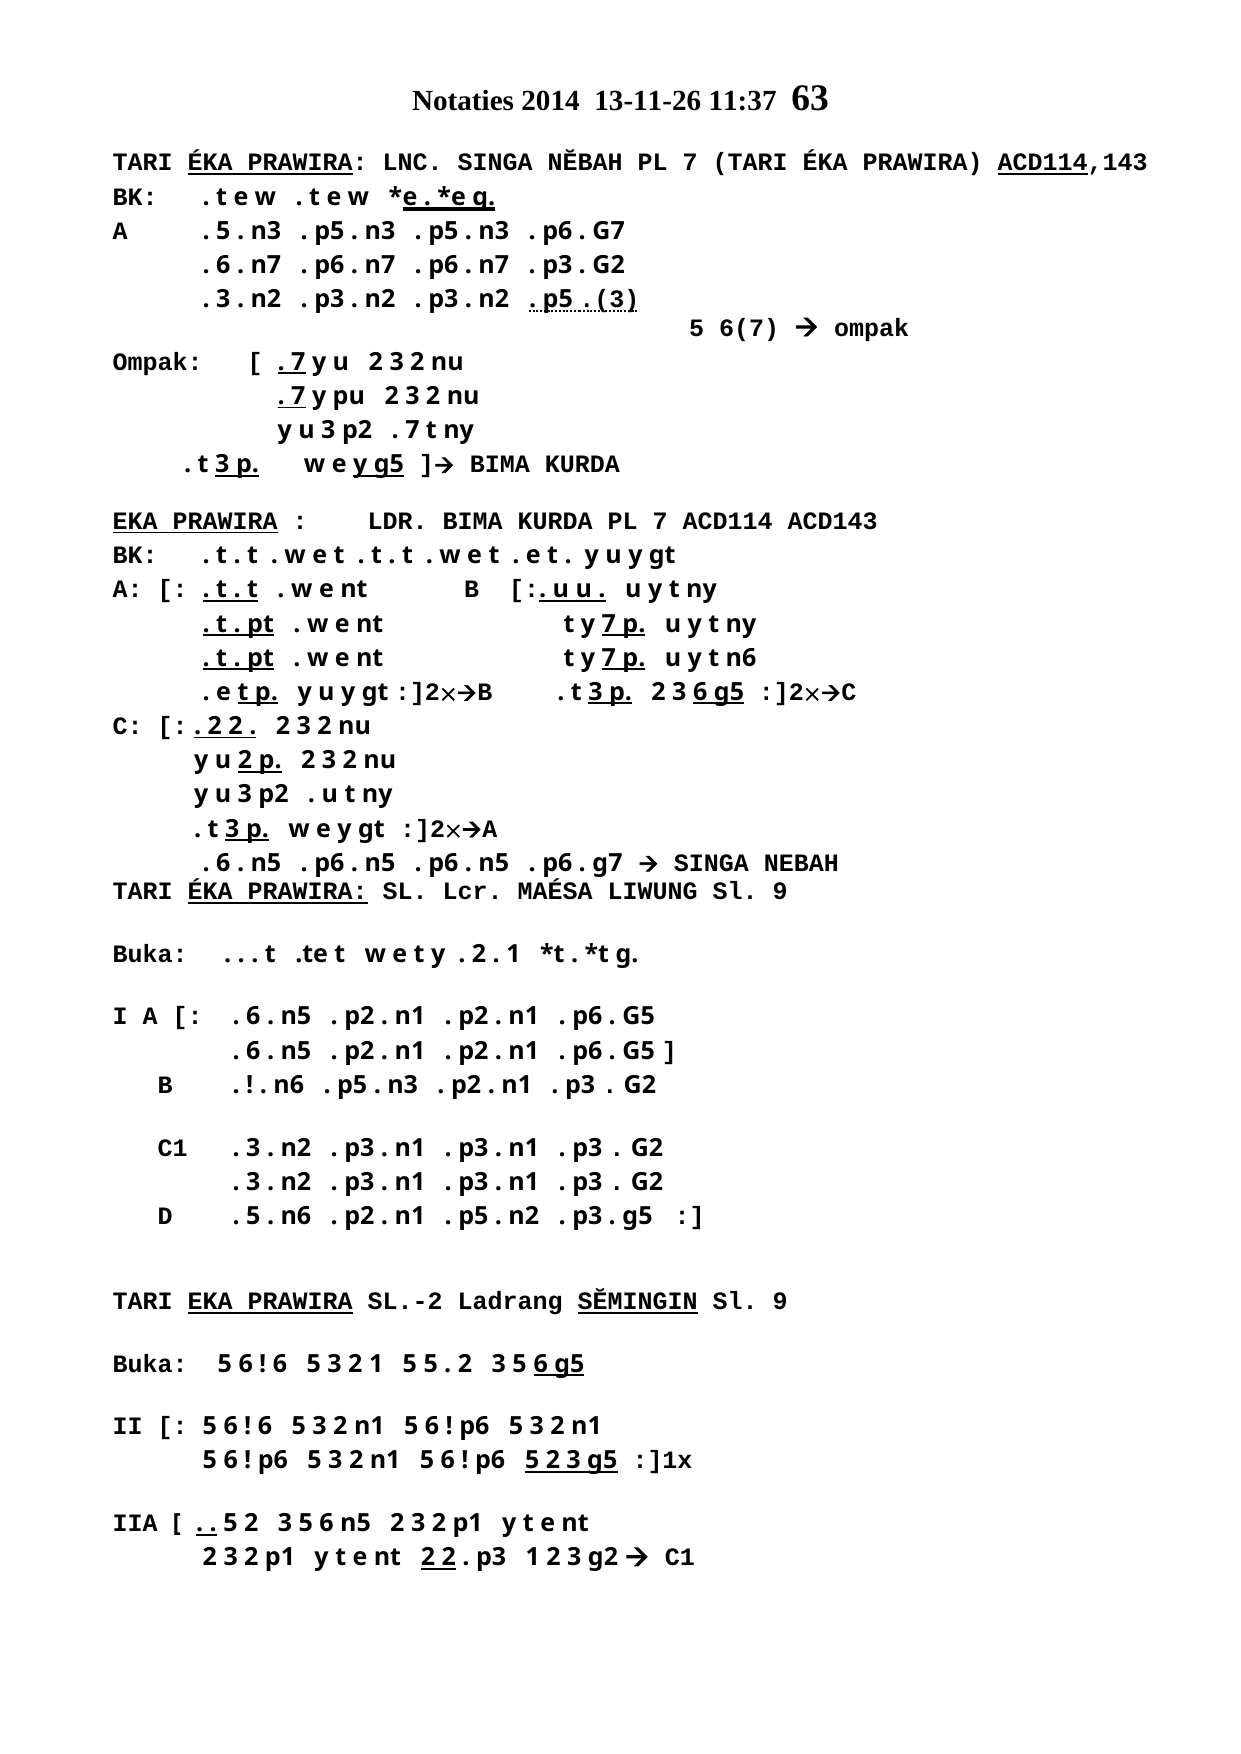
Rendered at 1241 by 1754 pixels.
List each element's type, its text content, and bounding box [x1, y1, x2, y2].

text C: [: . 2 2 . 2 3 2 nu [112, 708, 1189, 742]
text TARI EKA PRAWIRA SL.-2 Ladrang SĔMINGIN Sl. 9 [112, 1289, 1189, 1317]
text . t 3 p. w e y g5 ] BIMA KURDA [112, 446, 1189, 480]
text B . ! . n6 . p5 . n3 . p2 . n1 . p3 . G2 [112, 1067, 1189, 1101]
text A: [: . t . t . w e nt B [:. u u . u y t ny [112, 571, 1189, 605]
text A . 5 . n3 . p5 . n3 . p5 . n3 . p6 . G7 [112, 213, 1189, 247]
text EKA PRAWIRA : LDR. BIMA KURDA PL 7 ACD114 ACD143 [112, 508, 1189, 537]
text 2 3 2 p1 y t e nt 2 2 . p3 1 2 3 g2 C1 [112, 1539, 1189, 1573]
text y u 3 p2 . 7 t ny [112, 412, 1189, 446]
text I A [: . 6 . n5 . p2 . n1 . p2 . n1 . p6 . G5 [112, 998, 1189, 1032]
text TARI ÉKA PRAWIRA: SL. Lcr. MAÉSA LIWUNG Sl. 9 [112, 879, 1189, 907]
text . t . pt . w e nt t y 7 p. u y t n6 [112, 639, 1189, 673]
text Buka: 5 6 ! 6 5 3 2 1 5 5 . 2 3 5 6 g5 [112, 1345, 1189, 1379]
text . 6 . n5 . p6 . n5 . p6 . n5 . p6 . g7 SINGA NEBAH [112, 844, 1189, 879]
text BK: . t . t . w e t . t . t . w e t . e t . y u y gt [112, 537, 1189, 571]
text C1 . 3 . n2 . p3 . n1 . p3 . n1 . p3 . G2 [112, 1129, 1189, 1163]
text . 6 . n5 . p2 . n1 . p2 . n1 . p6 . G5 ] [112, 1032, 1189, 1067]
text 5 6(7) ompak [112, 315, 1189, 343]
text . t . pt . w e nt t y 7 p. u y t ny [112, 605, 1189, 639]
text y u 2 p. 2 3 2 nu [112, 742, 1189, 776]
text y u 3 p2 . u t ny [112, 776, 1189, 810]
text . e t p. y u y gt :]2B . t 3 p. 2 3 6 g5 :]2C [112, 673, 1189, 708]
text D . 5 . n6 . p2 . n1 . p5 . n2 . p3 . g5 :] [112, 1198, 1189, 1232]
text TARI ÉKA PRAWIRA: LNC. SINGA NĔBAH PL 7 (TARI ÉKA PRAWIRA) ACD114,143 [112, 150, 1189, 178]
text . 3 . n2 . p3 . n1 . p3 . n1 . p3 . G2 [112, 1163, 1189, 1198]
text BK: . t e w . t e w *e . *e g. [112, 178, 1189, 213]
text . t 3 p. w e y gt :]2A [112, 810, 1189, 844]
text . 6 . n7 . p6 . n7 . p6 . n7 . p3 . G2 [112, 247, 1189, 281]
text II [: 5 6 ! 6 5 3 2 n1 5 6 ! p6 5 3 2 n1 [112, 1408, 1189, 1442]
text . 7 y pu 2 3 2 nu [112, 378, 1189, 412]
text 5 6 ! p6 5 3 2 n1 5 6 ! p6 5 2 3 g5 :]1x [112, 1442, 1189, 1476]
text Buka: . . . t .te t w e t y . 2 . 1 *t . *t g. [112, 935, 1189, 970]
text Ompak: [ . 7 y u 2 3 2 nu [112, 343, 1189, 378]
text . 3 . n2 . p3 . n2 . p3 . n2 . p5 .(3) [112, 281, 1189, 315]
text IIA [ . . 5 2 3 5 6 n5 2 3 2 p1 y t e nt [112, 1505, 1189, 1539]
